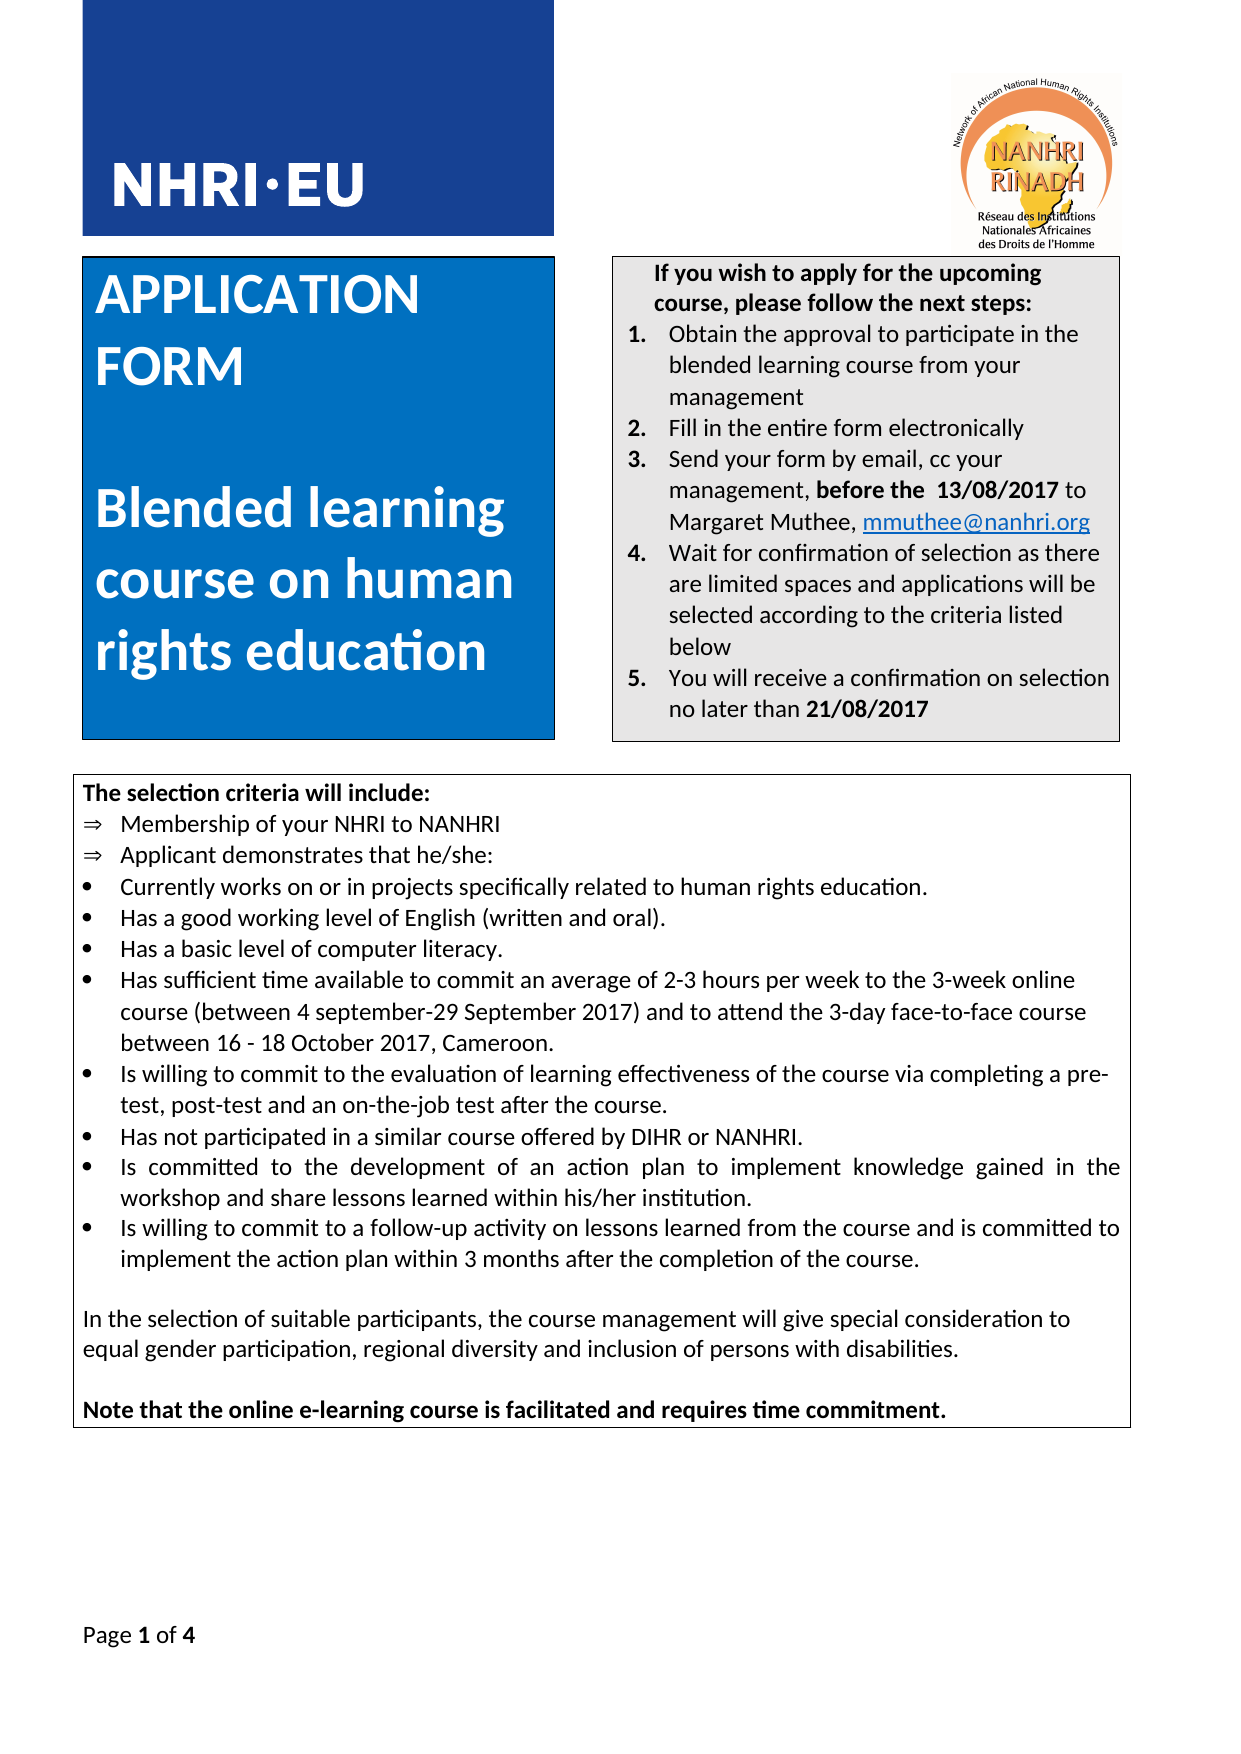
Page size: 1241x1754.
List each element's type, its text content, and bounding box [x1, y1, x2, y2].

list Membership of your NHRI to NANHRI [83, 808, 1122, 839]
list Has a good working level of English (written and oral). [83, 901, 1122, 933]
list Has a basic level of computer literacy. [83, 933, 1122, 964]
text The selection criteria will include: [74, 775, 1130, 808]
list Is willing to commit to a follow-up activity on lessons learned from the course and is committed to implement the action plan within 3 months after the completion of the course. [83, 1212, 1122, 1273]
list Currently works on or in projects specifically related to human rights education. [83, 870, 1122, 901]
list Applicant demonstrates that he/she: [83, 839, 1122, 870]
list Has sufficient time available to commit an average of 2-3 hours per week to the 3-week online course (between 4 september-29 September 2017) and to attend the 3-day face-to-face course between 16 - 18 October 2017, Cameroon. [83, 964, 1122, 1058]
text In the selection of suitable participants, the course management will give special consideration to equal gender participation, regional diversity and inclusion of persons with disabilities. [74, 1299, 1130, 1364]
picture [951, 73, 1123, 256]
list Is willing to commit to the evaluation of learning effectiveness of the course via completing a pre-test, post-test and an on-the-job test after the course. [83, 1058, 1122, 1120]
text Note that the online e-learning course is facilitated and requires time commitment. [74, 1391, 1130, 1427]
list Is committed to the development of an action plan to implement knowledge gained in the workshop and share lessons learned within his/her institution. [83, 1151, 1122, 1212]
list Has not participated in a similar course offered by DIHR or NANHRI. [83, 1120, 1122, 1151]
